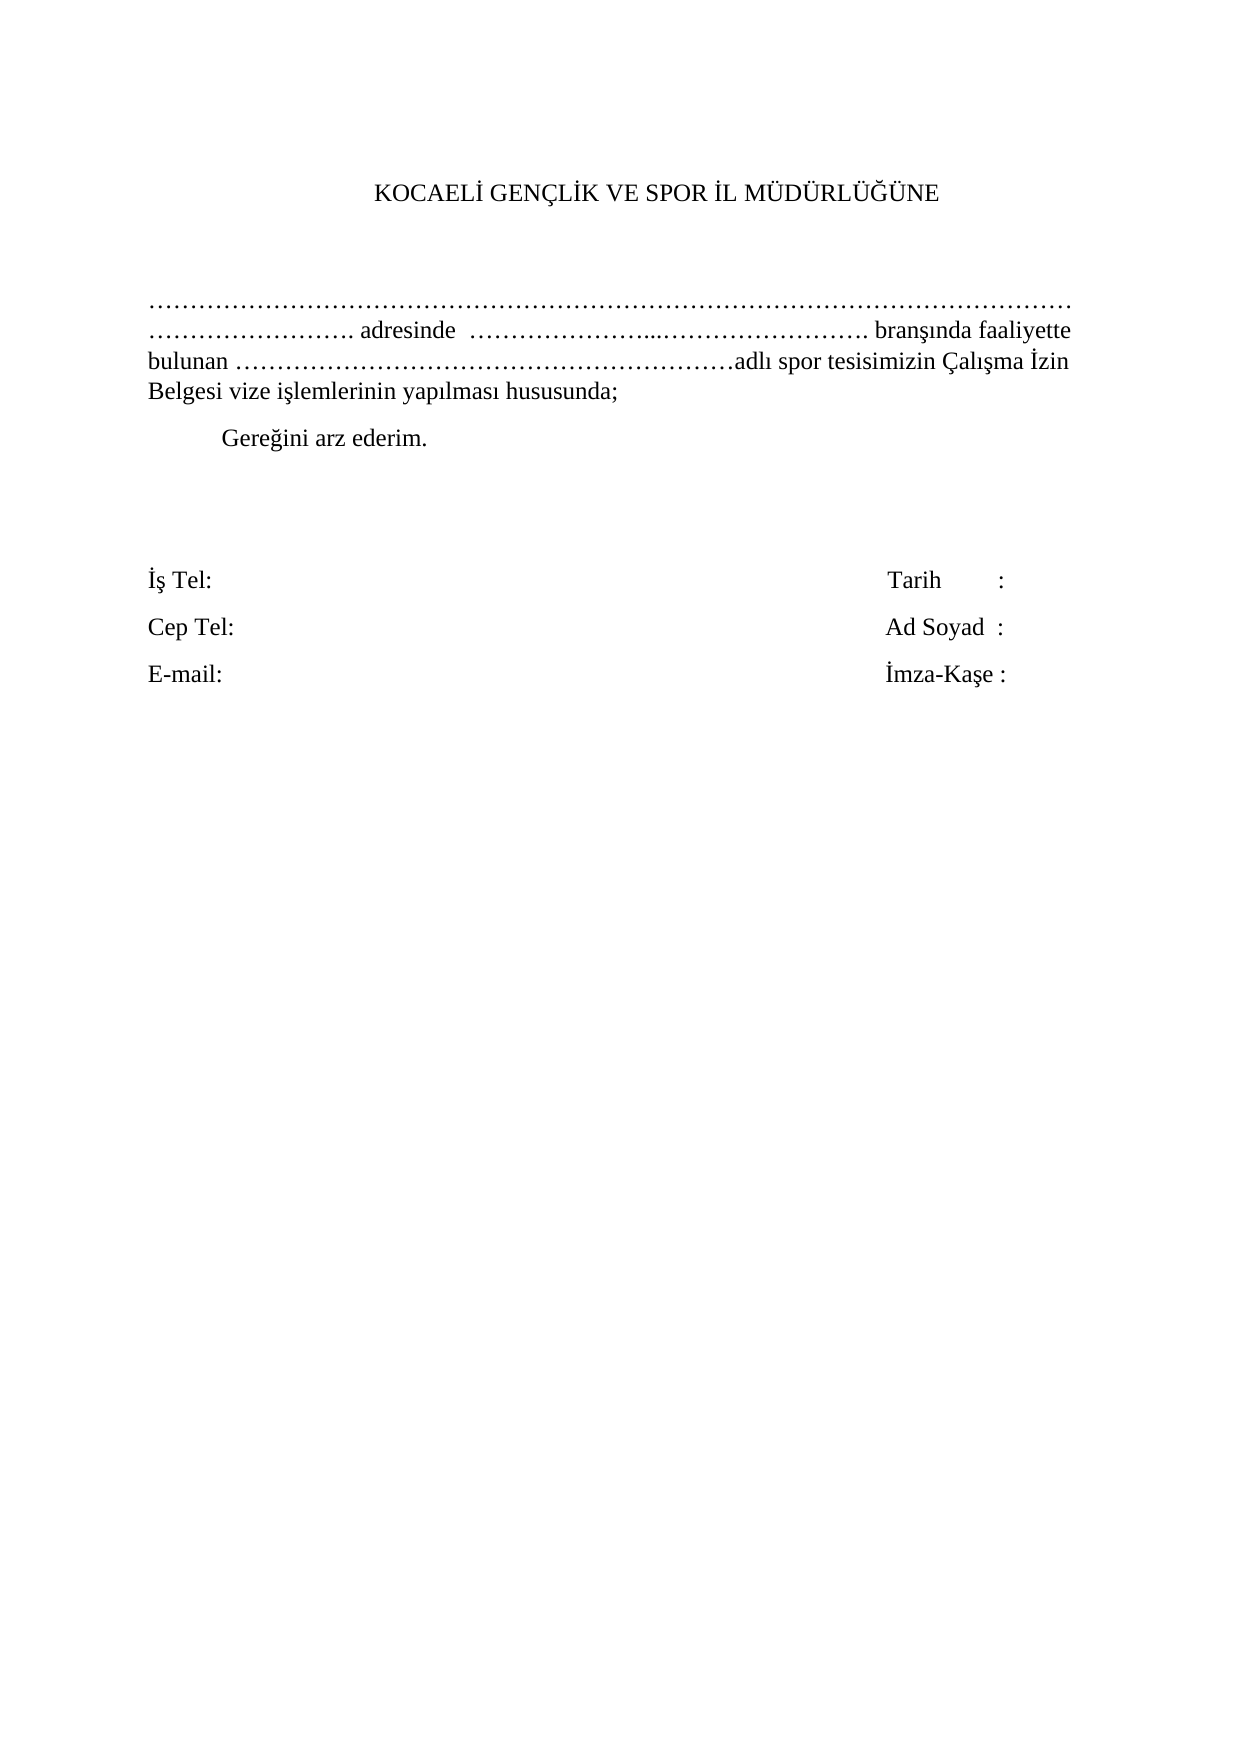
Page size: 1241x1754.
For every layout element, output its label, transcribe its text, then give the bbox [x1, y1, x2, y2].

text ………………………………………………………………………………………………………………………. adresinde …………………...……………………. branşında faaliyette bulunan ……………………………………………………adlı spor tesisimizin Çalışma İzin Belgesi vize işlemlerinin yapılması hususunda; [148, 285, 1093, 405]
text İş Tel: Tarih : [148, 565, 1093, 593]
text KOCAELİ GENÇLİK VE SPOR İL MÜDÜRLÜĞÜNE [148, 178, 1093, 207]
text Gereğini arz ederim. [148, 423, 1093, 452]
text Cep Tel: Ad Soyad : [148, 612, 1093, 641]
text E-mail: İmza-Kaşe : [148, 659, 1093, 688]
